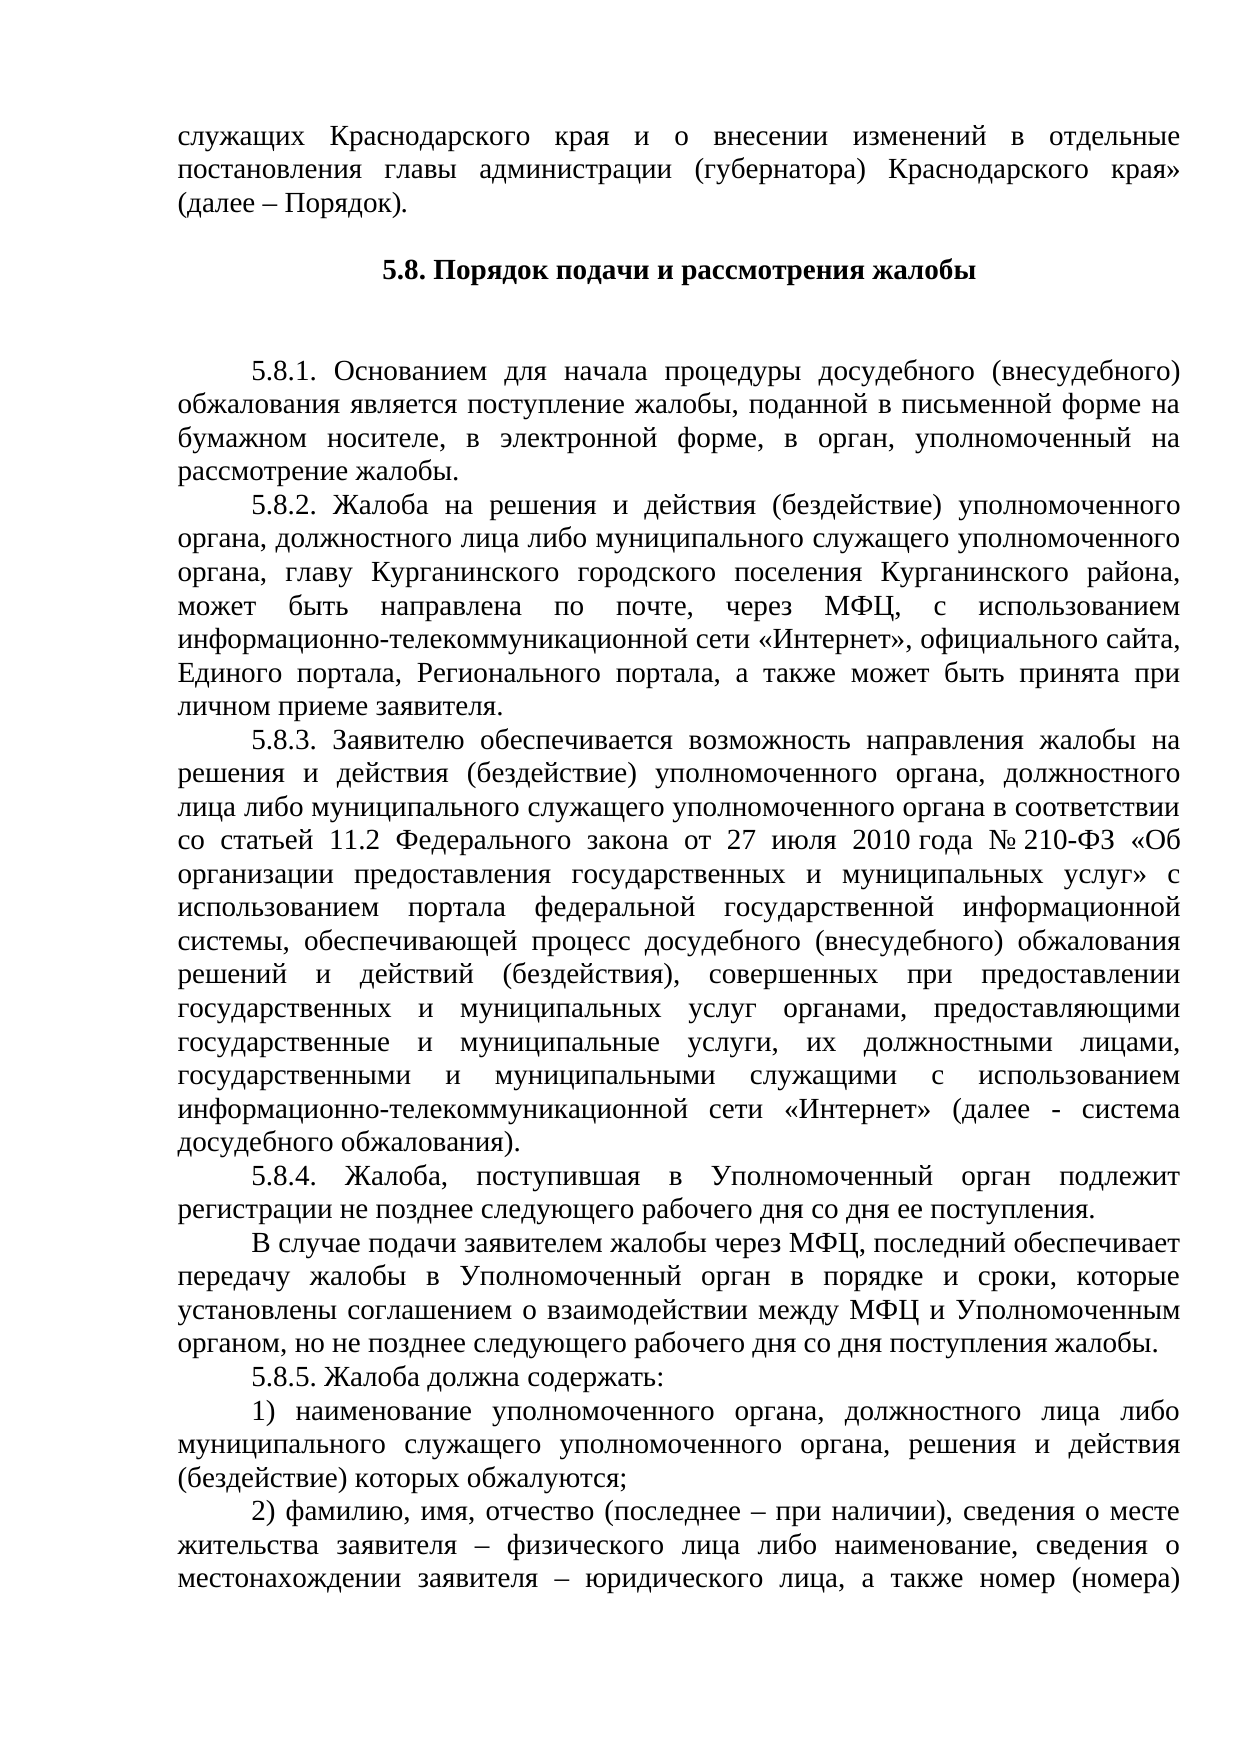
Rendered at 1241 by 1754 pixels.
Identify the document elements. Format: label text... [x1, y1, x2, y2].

text 5.8.1. Основанием для начала процедуры досудебного (внесудебного) обжалования является поступление жалобы, поданной в письменной форме на бумажном носителе, в электронной форме, в орган, уполномоченный на рассмотрение жалобы. [177, 353, 1181, 487]
text 5.8. Порядок подачи и рассмотрения жалобы [177, 252, 1181, 286]
text 5.8.5. Жалоба должна содержать: [177, 1359, 1181, 1393]
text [177, 1493, 1181, 1594]
text 5.8.2. Жалоба на решения и действия (бездействие) уполномоченного органа, должностного лица либо муниципального служащего уполномоченного органа, главу Курганинского городского поселения Курганинского района, может быть направлена по почте, через МФЦ, с использованием информационно-телекоммуникационной сети «Интернет», официального сайта, Единого портала, Регионального портала, а также может быть принята при личном приеме заявителя. [177, 487, 1181, 722]
text 5.8.3. Заявителю обеспечивается возможность направления жалобы на решения и действия (бездействие) уполномоченного органа, должностного лица либо муниципального служащего уполномоченного органа в соответствии со статьей 11.2 Федерального закона от 27 июля 2010 года № 210-ФЗ «Об организации предоставления государственных и муниципальных услуг» с использованием портала федеральной государственной информационной системы, обеспечивающей процесс досудебного (внесудебного) обжалования решений и действий (бездействия), совершенных при предоставлении государственных и муниципальных услуг органами, предоставляющими государственные и муниципальные услуги, их должностными лицами, государственными и муниципальными служащими с использованием информационно-телекоммуникационной сети «Интернет» (далее - система досудебного обжалования). [177, 722, 1181, 1158]
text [177, 118, 1181, 219]
text В случае подачи заявителем жалобы через МФЦ, последний обеспечивает передачу жалобы в Уполномоченный орган в порядке и сроки, которые установлены соглашением о взаимодействии между МФЦ и Уполномоченным органом, но не позднее следующего рабочего дня со дня поступления жалобы. [177, 1225, 1181, 1359]
text 5.8.4. Жалоба, поступившая в Уполномоченный орган подлежит регистрации не позднее следующего рабочего дня со дня ее поступления. [177, 1158, 1181, 1225]
text 1) наименование уполномоченного органа, должностного лица либо муниципального служащего уполномоченного органа, решения и действия (бездействие) которых обжалуются; [177, 1393, 1181, 1493]
